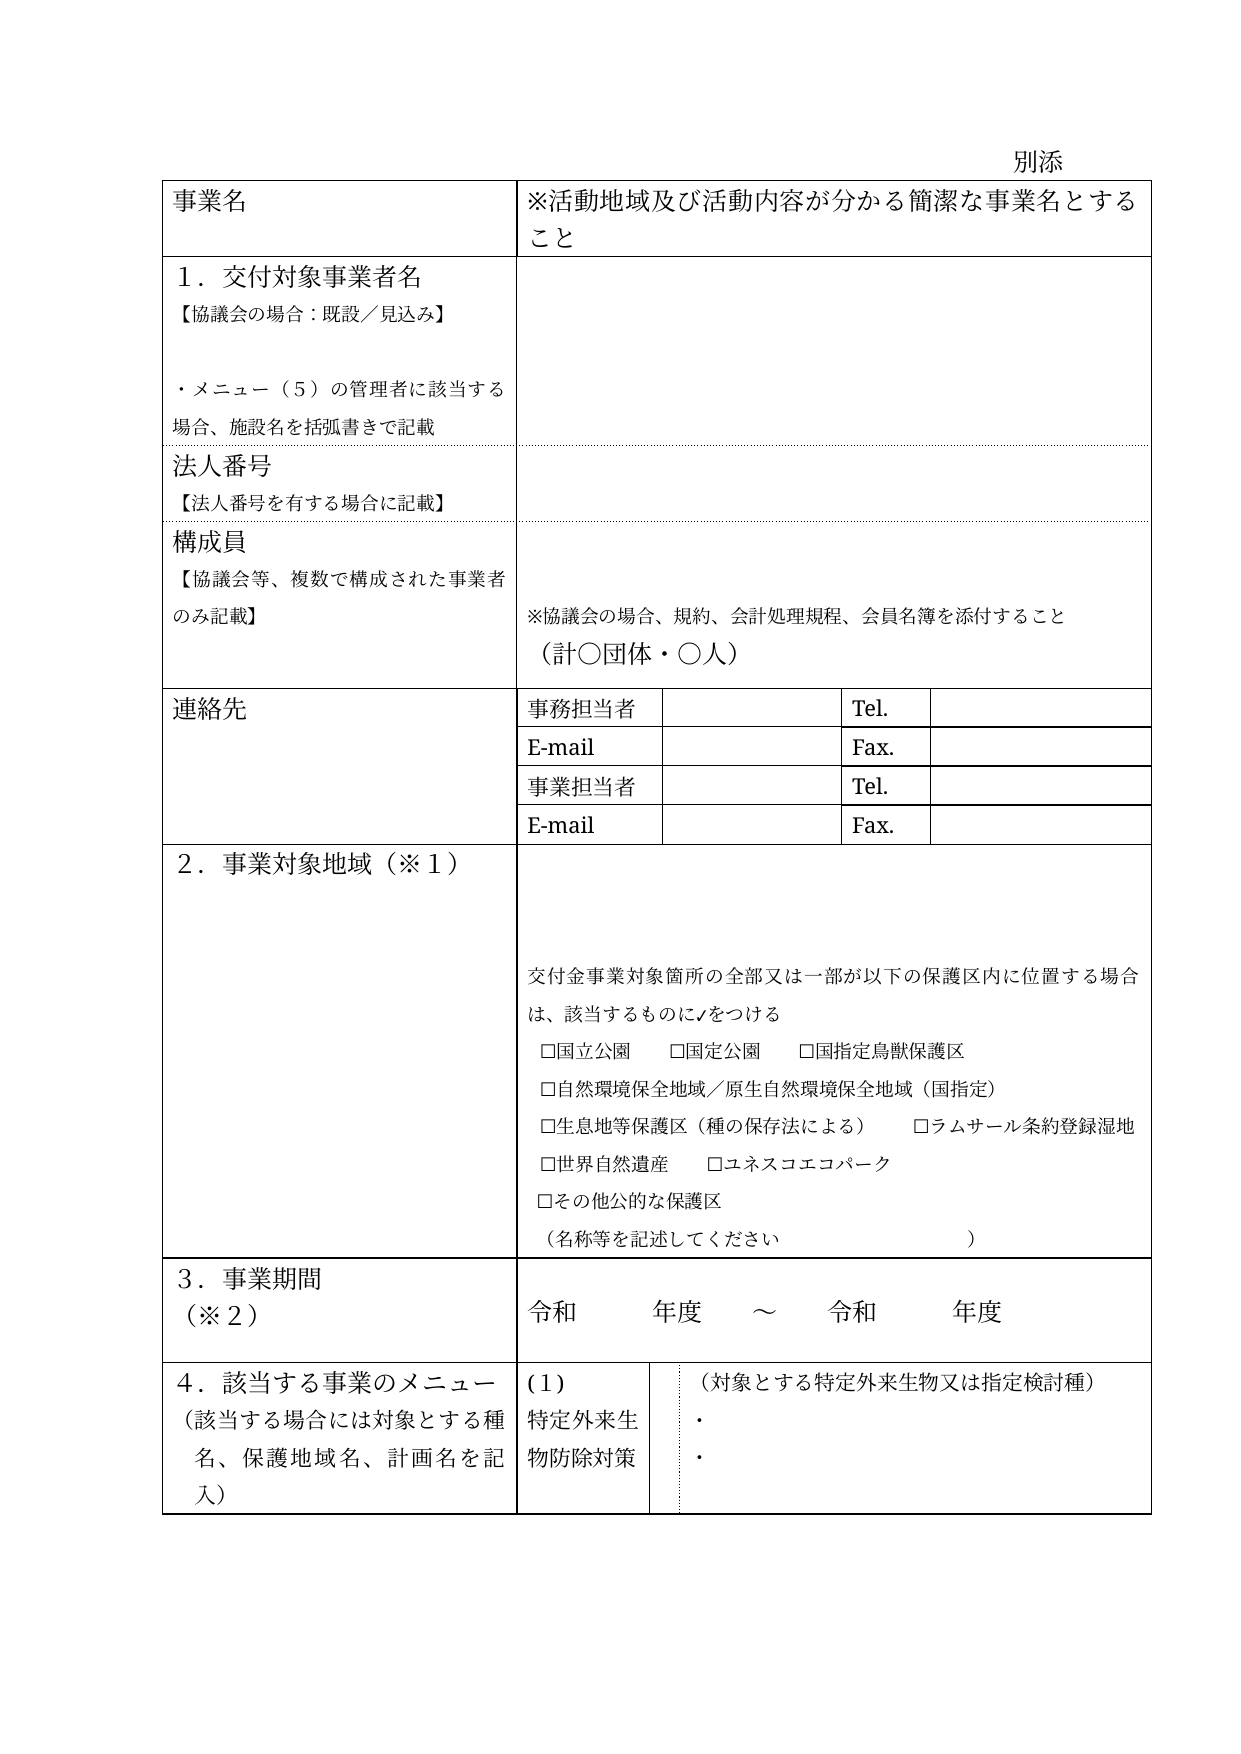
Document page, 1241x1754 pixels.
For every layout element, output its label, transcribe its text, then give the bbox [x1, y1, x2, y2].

table_cell 連絡先 [163, 689, 516, 843]
table_cell ※協議会の場合、規約、会計処理規程、会員名簿を添付すること （計○団体・○人） [517, 521, 1151, 688]
table_cell 構成員 【協議会等、複数で構成された事業者のみ記載】 [163, 521, 516, 688]
table_cell 事業担当者 [518, 766, 662, 804]
table_cell Fax. [842, 806, 930, 843]
table_cell [931, 689, 1151, 726]
table_cell E-mail [518, 805, 662, 843]
table_header ※活動地域及び活動内容が分かる簡潔な事業名とすること [518, 181, 1151, 256]
table_cell [517, 257, 1151, 445]
table_cell 交付金事業対象箇所の全部又は一部が以下の保護区内に位置する場合は、該当するものに✔をつける ☐国立公園 ☐国定公園 ☐国指定鳥獣保護区 ☐自然環境保全地域／原生自然環境保全地域（国指定） ☐生息地等保護区（種の保存法による） ☐ラムサール条約登録湿地 ☐世界自然遺産 ☐ユネスコエコパーク ☐その他公的な保護区 （名称等を記述してください ） [518, 845, 1151, 1257]
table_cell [163, 1363, 516, 1513]
table_cell Tel. [842, 767, 930, 804]
table_cell E-mail [518, 727, 662, 765]
table_cell [517, 445, 1151, 521]
table_cell （対象とする特定外来生物又は指定検討種） ・ ・ [679, 1363, 1151, 1513]
table_cell [663, 727, 841, 765]
table_cell 事務担当者 [518, 689, 662, 726]
table_cell [650, 1363, 679, 1513]
text 別添 [177, 142, 1063, 180]
table_cell [663, 805, 841, 843]
table_cell Fax. [842, 728, 930, 765]
table_cell 令和 年度 ～ 令和 年度 [518, 1259, 1151, 1362]
table_cell [931, 728, 1151, 765]
table_cell ３．事業期間 （※２） [163, 1259, 516, 1362]
table_cell [663, 689, 841, 726]
table_cell [931, 806, 1151, 843]
table_cell ２．事業対象地域（※１） [163, 845, 516, 1257]
table_cell [931, 767, 1151, 804]
table_cell (１) 特定外来生物防除対策 [518, 1363, 649, 1513]
table_cell 法人番号 【法人番号を有する場合に記載】 [163, 445, 516, 521]
table_cell [663, 766, 841, 804]
table_header 事業名 [163, 181, 516, 256]
table_cell Tel. [842, 689, 930, 726]
table_cell １．交付対象事業者名 【協議会の場合：既設／見込み】 ・メニュー（５）の管理者に該当する場合、施設名を括弧書きで記載 [163, 257, 516, 445]
